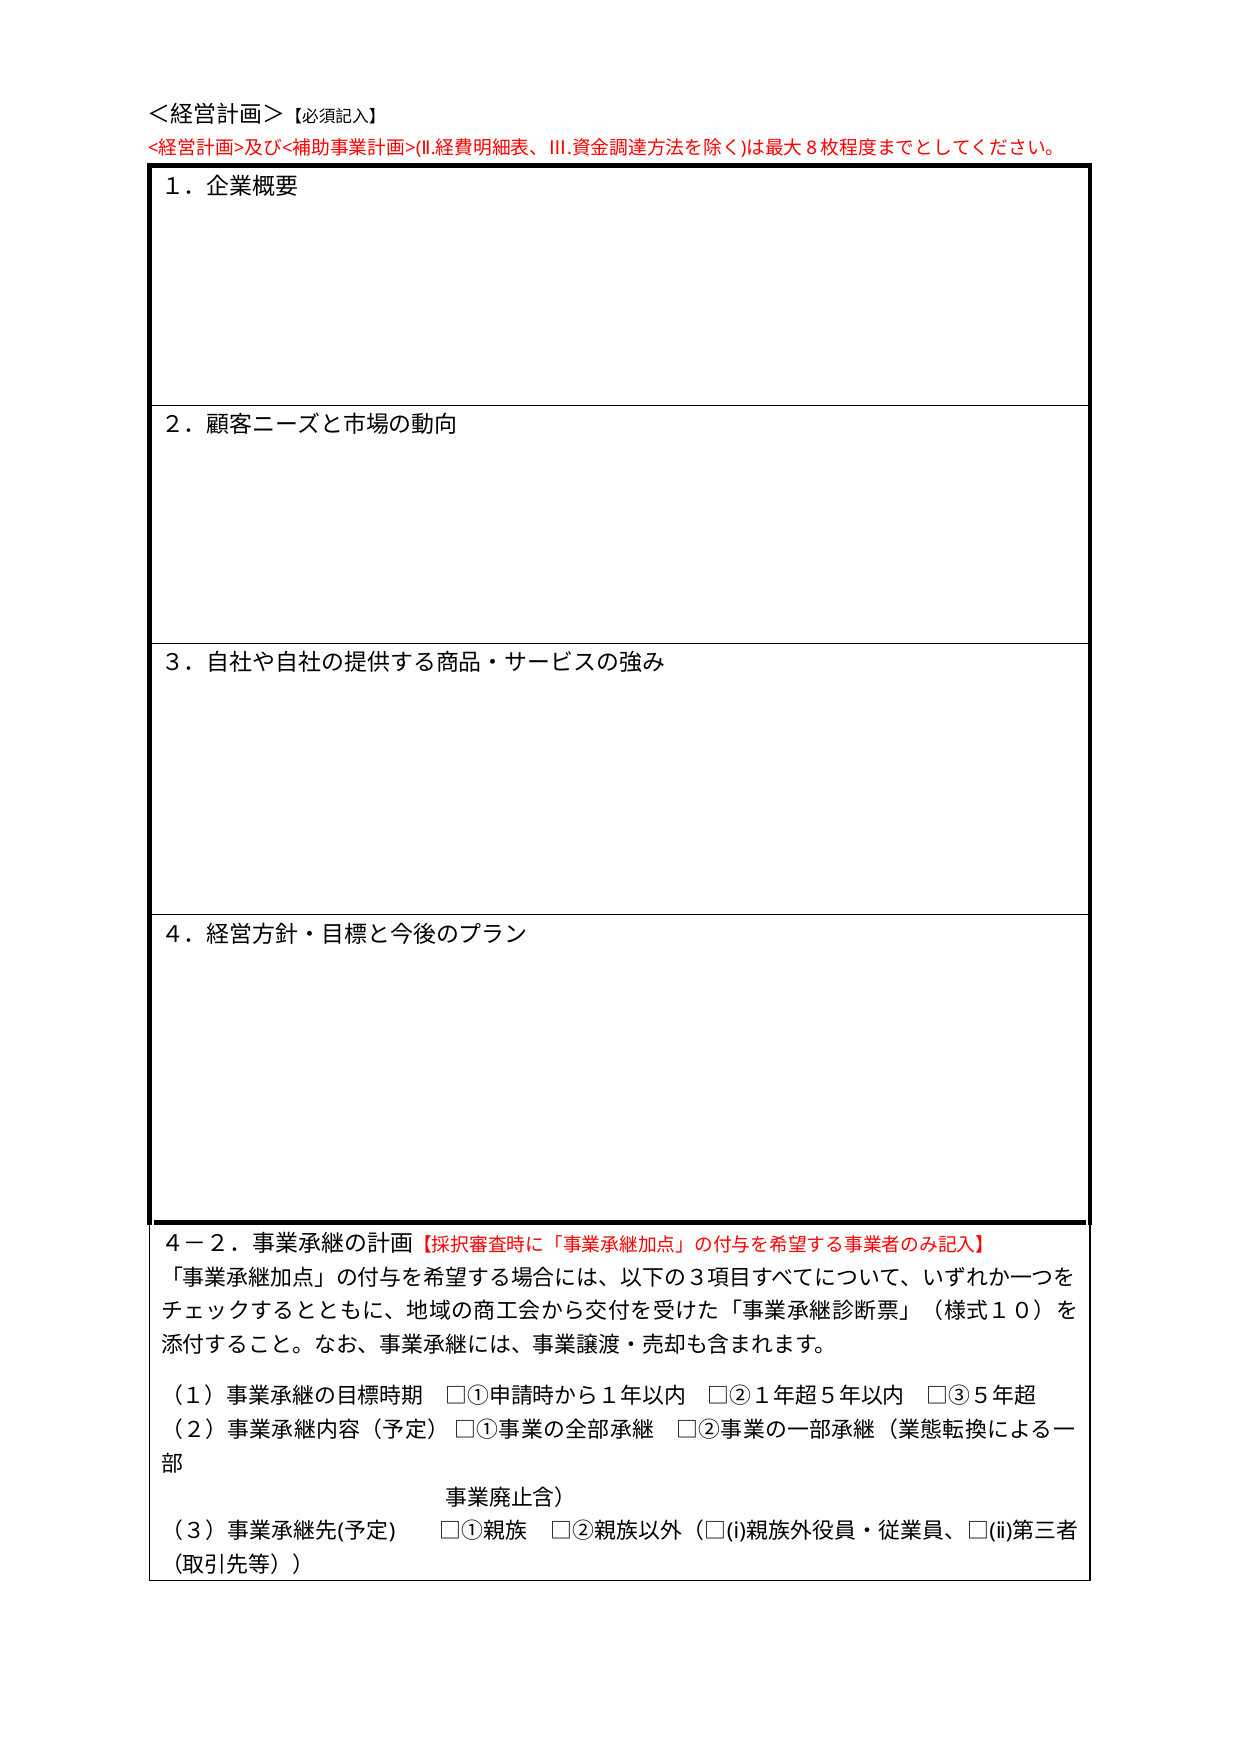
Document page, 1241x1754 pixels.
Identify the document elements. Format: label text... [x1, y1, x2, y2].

text <経営計画>及び<補助事業計画>(Ⅱ.経費明細表、Ⅲ.資金調達方法を除く)は最大8枚程度までとしてください。 [148, 129, 1092, 163]
table_cell ２．顧客ニーズと市場の動向 [152, 406, 1088, 642]
text ＜経営計画＞【必須記入】 [148, 95, 1092, 129]
table_header １．企業概要 [152, 168, 1088, 404]
table_cell ４－２．事業承継の計画【採択審査時に「事業承継加点」の付与を希望する事業者のみ記入】 「事業承継加点」の付与を希望する場合には、以下の３項目すべてについて、いずれか一つをチェックするとともに、地域の商工会から交付を受けた「事業承継診断票」（様式１０）を添付すること。なお、事業承継には、事業譲渡・売却も含まれます。 （１）事業承継の目標時期 □①申請時から１年以内 □②１年超５年以内 □③５年超 （２）事業承継内容（予定） □①事業の全部承継 □②事業の一部承継（業態転換による一部 事業廃止含） （３）事業承継先(予定) □①親族 □②親族以外（□(ⅰ)親族外役員・従業員、□(ⅱ)第三者（取引先等）） [150, 1220, 1089, 1580]
table_cell ４．経営方針・目標と今後のプラン [152, 915, 1088, 1220]
table_cell ３．自社や自社の提供する商品・サービスの強み [152, 644, 1088, 914]
